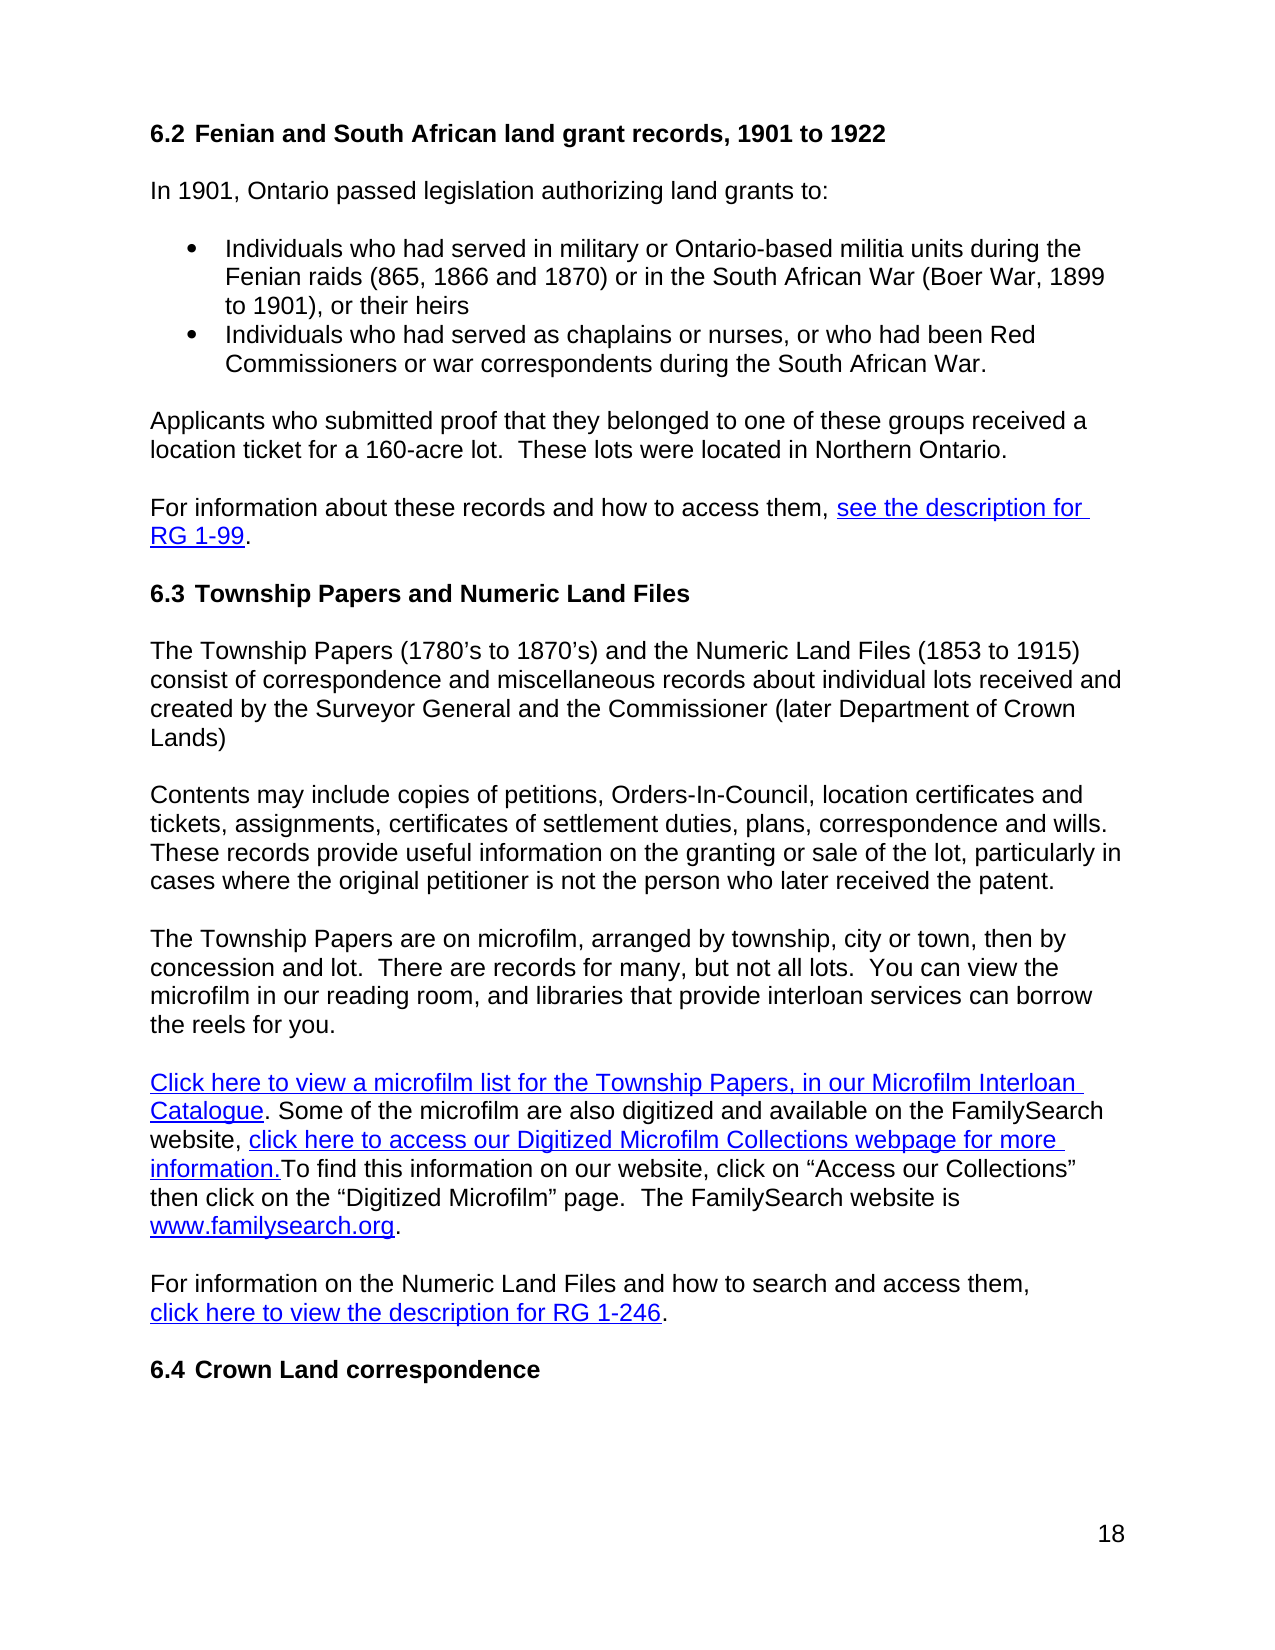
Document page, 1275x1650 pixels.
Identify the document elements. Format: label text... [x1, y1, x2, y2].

subtitle Township Papers and Numeric Land Files [150, 579, 1125, 607]
text Click here to view a microfilm list for the Township Papers, in our Microfilm Interloan Catalogue. Some of the microfilm are also digitized and available on the FamilySearch website, click here to access our Digitized Microfilm Collections webpage for more information.To find this information on our website, click on “Access our Collections” then click on the “Digitized Microfilm” page. The FamilySearch website is www.familysearch.org. [150, 1067, 1125, 1240]
text The Township Papers are on microfilm, arranged by township, city or town, then by concession and lot. There are records for many, but not all lots. You can view the microfilm in our reading room, and libraries that provide interloan services can borrow the reels for you. [150, 924, 1125, 1039]
subtitle Fenian and South African land grant records, 1901 to 1922 [150, 118, 1125, 147]
text click here to view the description for RG 1-246. [150, 1297, 1125, 1326]
text For information about these records and how to access them, see the description for RG 1-99. [150, 492, 1125, 550]
text Applicants who submitted proof that they belonged to one of these groups received a location ticket for a 160-acre lot. These lots were located in Northern Ontario. [150, 406, 1125, 464]
list Individuals who had served in military or Ontario-based militia units during the Fenian raids (865, 1866 and 1870) or in the South African War (Boer War, 1899 to 1901), or their heirs [187, 233, 1125, 320]
list Individuals who had served as chaplains or nurses, or who had been Red Commissioners or war correspondents during the South African War. [187, 320, 1125, 377]
subtitle Crown Land correspondence [150, 1355, 1125, 1384]
text Contents may include copies of petitions, Orders-In-Council, location certificates and tickets, assignments, certificates of settlement duties, plans, correspondence and wills. These records provide useful information on the granting or sale of the lot, particularly in cases where the original petitioner is not the person who later received the patent. [150, 780, 1125, 895]
text The Township Papers (1780’s to 1870’s) and the Numeric Land Files (1853 to 1915) consist of correspondence and miscellaneous records about individual lots received and created by the Surveyor General and the Commissioner (later Department of Crown Lands) [150, 636, 1125, 751]
text For information on the Numeric Land Files and how to search and access them, [150, 1269, 1125, 1297]
text In 1901, Ontario passed legislation authorizing land grants to: [150, 176, 1125, 205]
